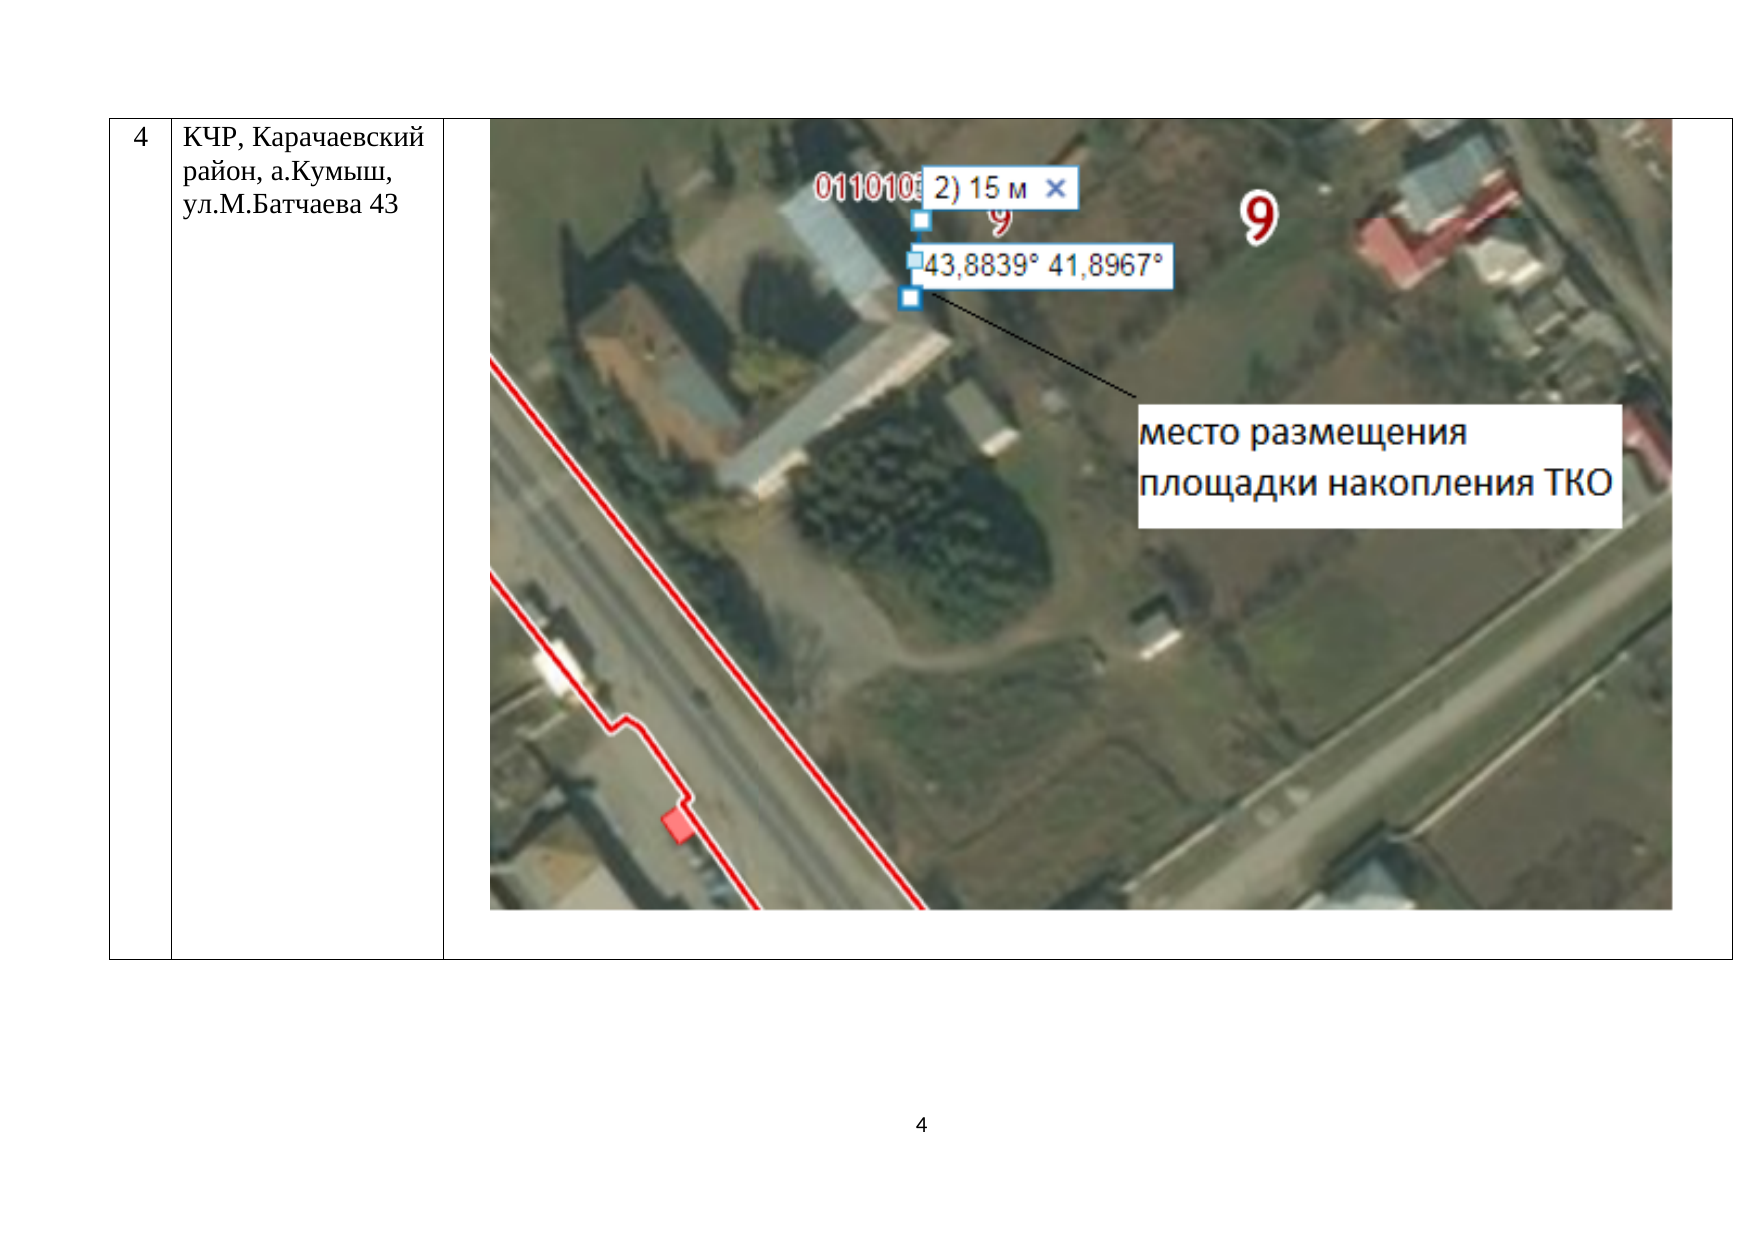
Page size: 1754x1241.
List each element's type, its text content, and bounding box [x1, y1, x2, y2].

table_cell КЧР, Карачаевский район, а.Кумыш, ул.М.Батчаева 43 [172, 119, 443, 959]
picture [490, 119, 1675, 915]
table_cell 4 [110, 119, 171, 959]
table_cell [444, 119, 1732, 959]
